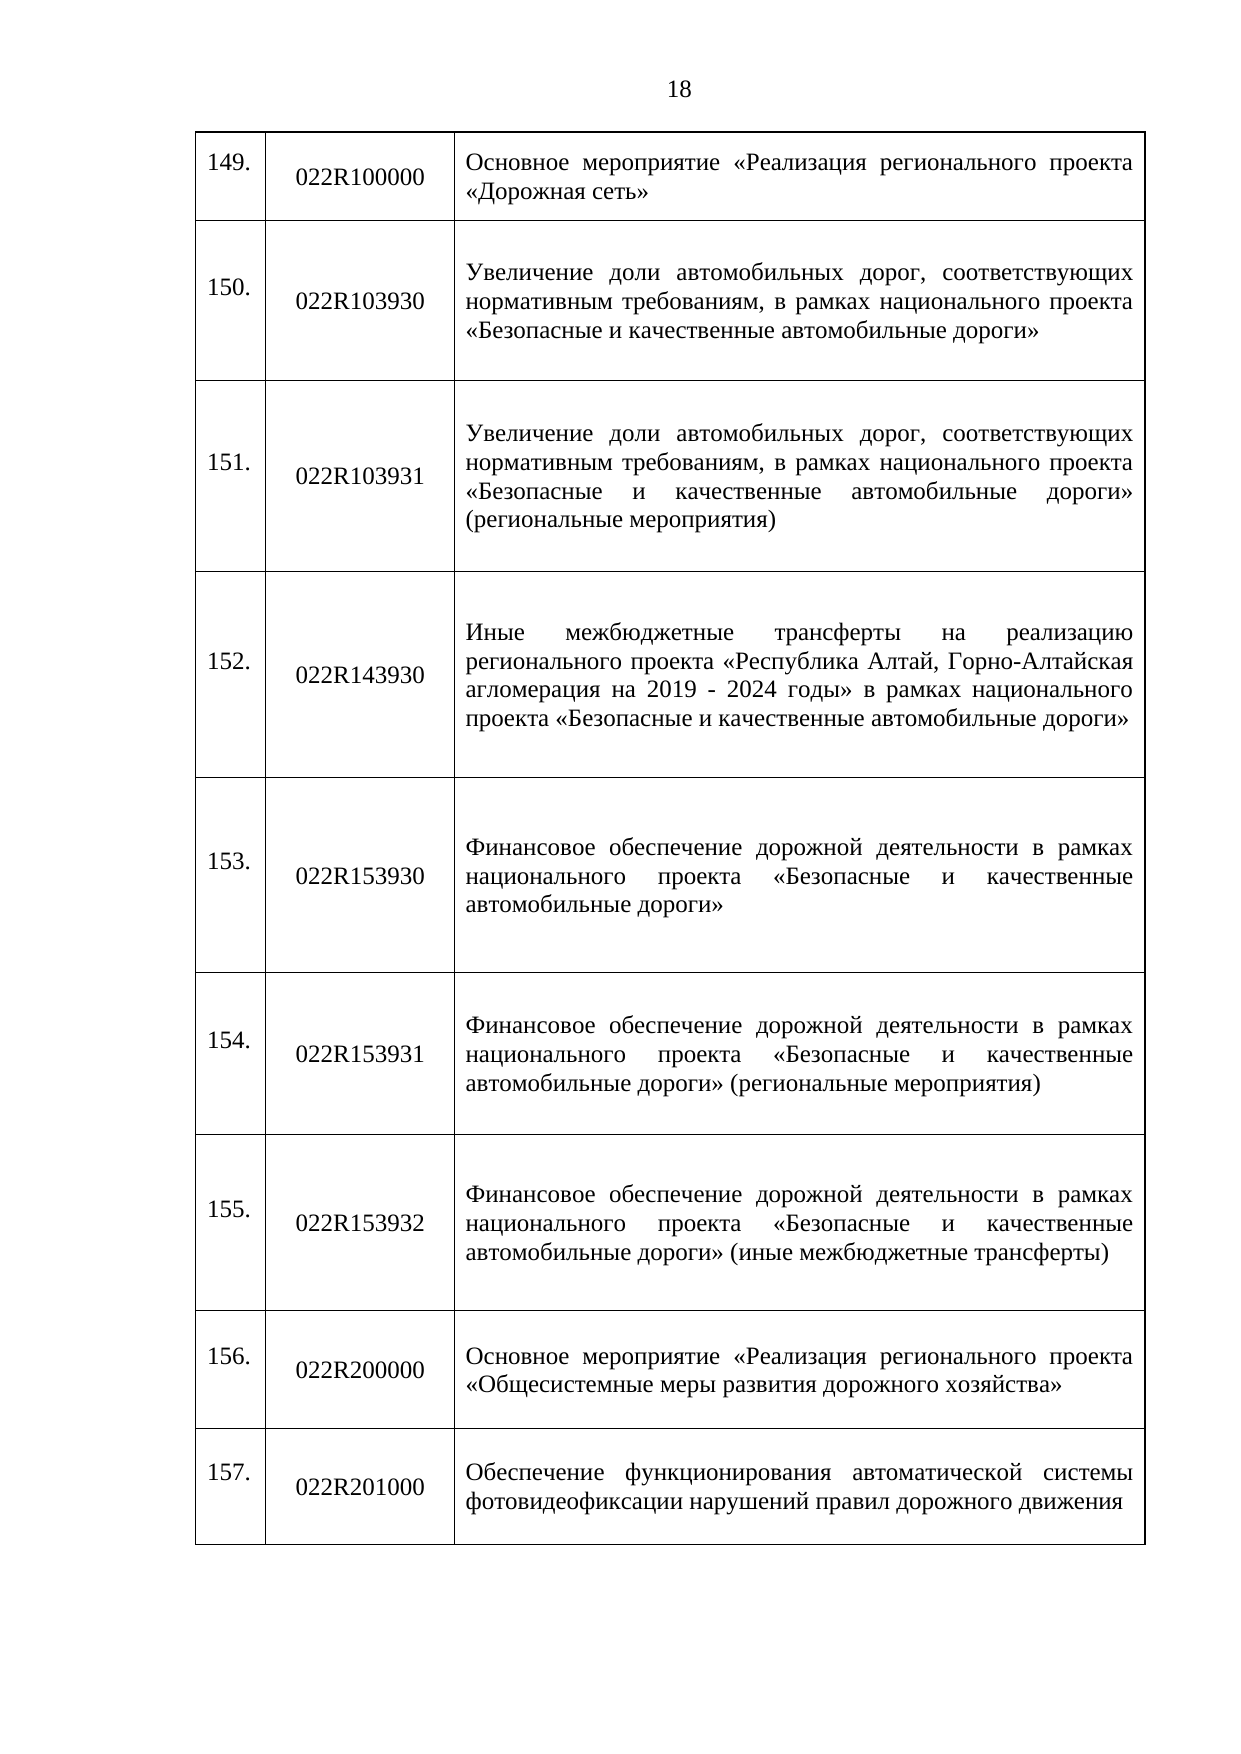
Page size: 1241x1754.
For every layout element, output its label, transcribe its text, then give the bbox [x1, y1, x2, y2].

table_cell 022R153932 [266, 1135, 454, 1310]
table_cell [196, 381, 265, 571]
table_cell Увеличение доли автомобильных дорог, соответствующих нормативным требованиям, в рамках национального проекта «Безопасные и качественные автомобильные дороги» (региональные мероприятия) [455, 381, 1144, 571]
table_cell 022R103930 [266, 221, 454, 380]
table_cell 022R201000 [266, 1429, 454, 1544]
table_cell Финансовое обеспечение дорожной деятельности в рамках национального проекта «Безопасные и качественные автомобильные дороги» (региональные мероприятия) [455, 973, 1144, 1134]
table_cell Увеличение доли автомобильных дорог, соответствующих нормативным требованиям, в рамках национального проекта «Безопасные и качественные автомобильные дороги» [455, 221, 1144, 380]
table_cell Финансовое обеспечение дорожной деятельности в рамках национального проекта «Безопасные и качественные автомобильные дороги» (иные межбюджетные трансферты) [455, 1135, 1144, 1310]
table_cell [196, 133, 265, 220]
table_cell [196, 1135, 265, 1310]
table_cell Основное мероприятие «Реализация регионального проекта «Общесистемные меры развития дорожного хозяйства» [455, 1311, 1144, 1428]
table_cell [196, 572, 265, 777]
table_cell [196, 1311, 265, 1428]
table_cell [196, 973, 265, 1134]
table_cell Финансовое обеспечение дорожной деятельности в рамках национального проекта «Безопасные и качественные автомобильные дороги» [455, 778, 1144, 972]
table_cell 022R103931 [266, 381, 454, 571]
table_cell [196, 1429, 265, 1544]
table_cell [196, 778, 265, 972]
table_cell Обеспечение функционирования автоматической системы фотовидеофиксации нарушений правил дорожного движения [455, 1429, 1144, 1544]
table_cell [196, 221, 265, 380]
table_cell 022R100000 [266, 133, 454, 220]
table_cell Основное мероприятие «Реализация регионального проекта «Дорожная сеть» [455, 133, 1144, 220]
table_cell Иные межбюджетные трансферты на реализацию регионального проекта «Республика Алтай, Горно-Алтайская агломерация на 2019 - 2024 годы» в рамках национального проекта «Безопасные и качественные автомобильные дороги» [455, 572, 1144, 777]
table_cell 022R200000 [266, 1311, 454, 1428]
table_cell 022R153930 [266, 778, 454, 972]
table_cell 022R143930 [266, 572, 454, 777]
table_cell 022R153931 [266, 973, 454, 1134]
